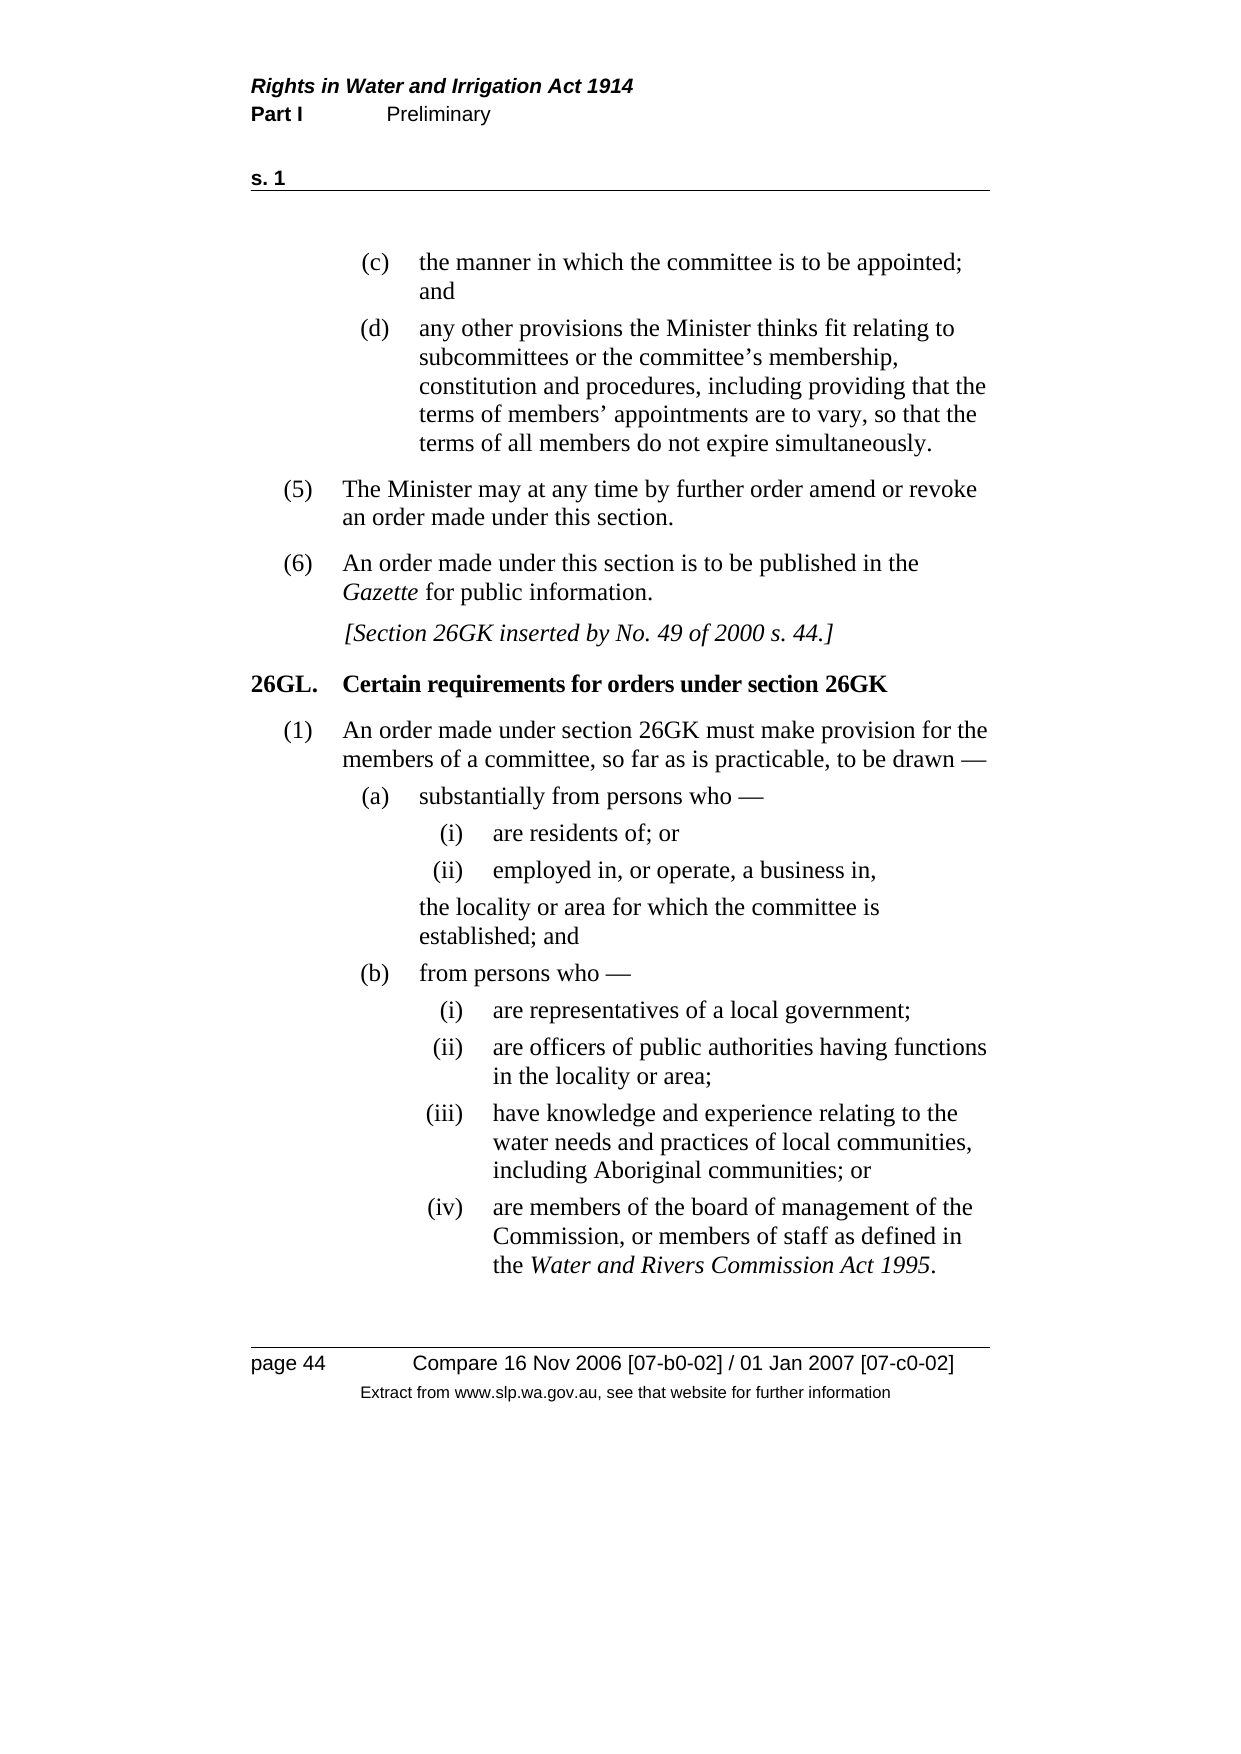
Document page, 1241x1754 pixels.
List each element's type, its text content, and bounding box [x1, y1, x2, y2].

text (ii) are officers of public authorities having functions in the locality or area; [251, 1032, 990, 1089]
text (b) from persons who — [251, 958, 990, 987]
text (1) An order made under section 26GK must make provision for the members of a committee, so far as is practicable, to be drawn — [251, 715, 990, 772]
text the locality or area for which the committee is established; and [251, 892, 990, 949]
text [Section 26GK inserted by No. 49 of 2000 s. 44.] [251, 618, 990, 647]
text (ii) employed in, or operate, a business in, [251, 855, 990, 884]
text (d) any other provisions the Minister thinks fit relating to subcommittees or the committee’s membership, constitution and procedures, including providing that the terms of members’ appointments are to vary, so that the terms of all members do not expire simultaneously. [251, 313, 990, 457]
text (5) The Minister may at any time by further order amend or revoke an order made under this section. [251, 474, 990, 531]
text (6) An order made under this section is to be published in the Gazette for public information. [251, 548, 990, 605]
text (iii) have knowledge and experience relating to the water needs and practices of local communities, including Aboriginal communities; or [251, 1098, 990, 1184]
text (a) substantially from persons who — [251, 781, 990, 809]
text (iv) are members of the board of management of the Commission, or members of staff as defined in the Water and Rivers Commission Act 1995. [251, 1192, 990, 1279]
subtitle 26GL. Certain requirements for orders under section 26GK [251, 669, 990, 698]
text (i) are representatives of a local government; [251, 995, 990, 1024]
text (i) are residents of; or [251, 818, 990, 847]
text (c) the manner in which the committee is to be appointed; and [251, 247, 990, 305]
